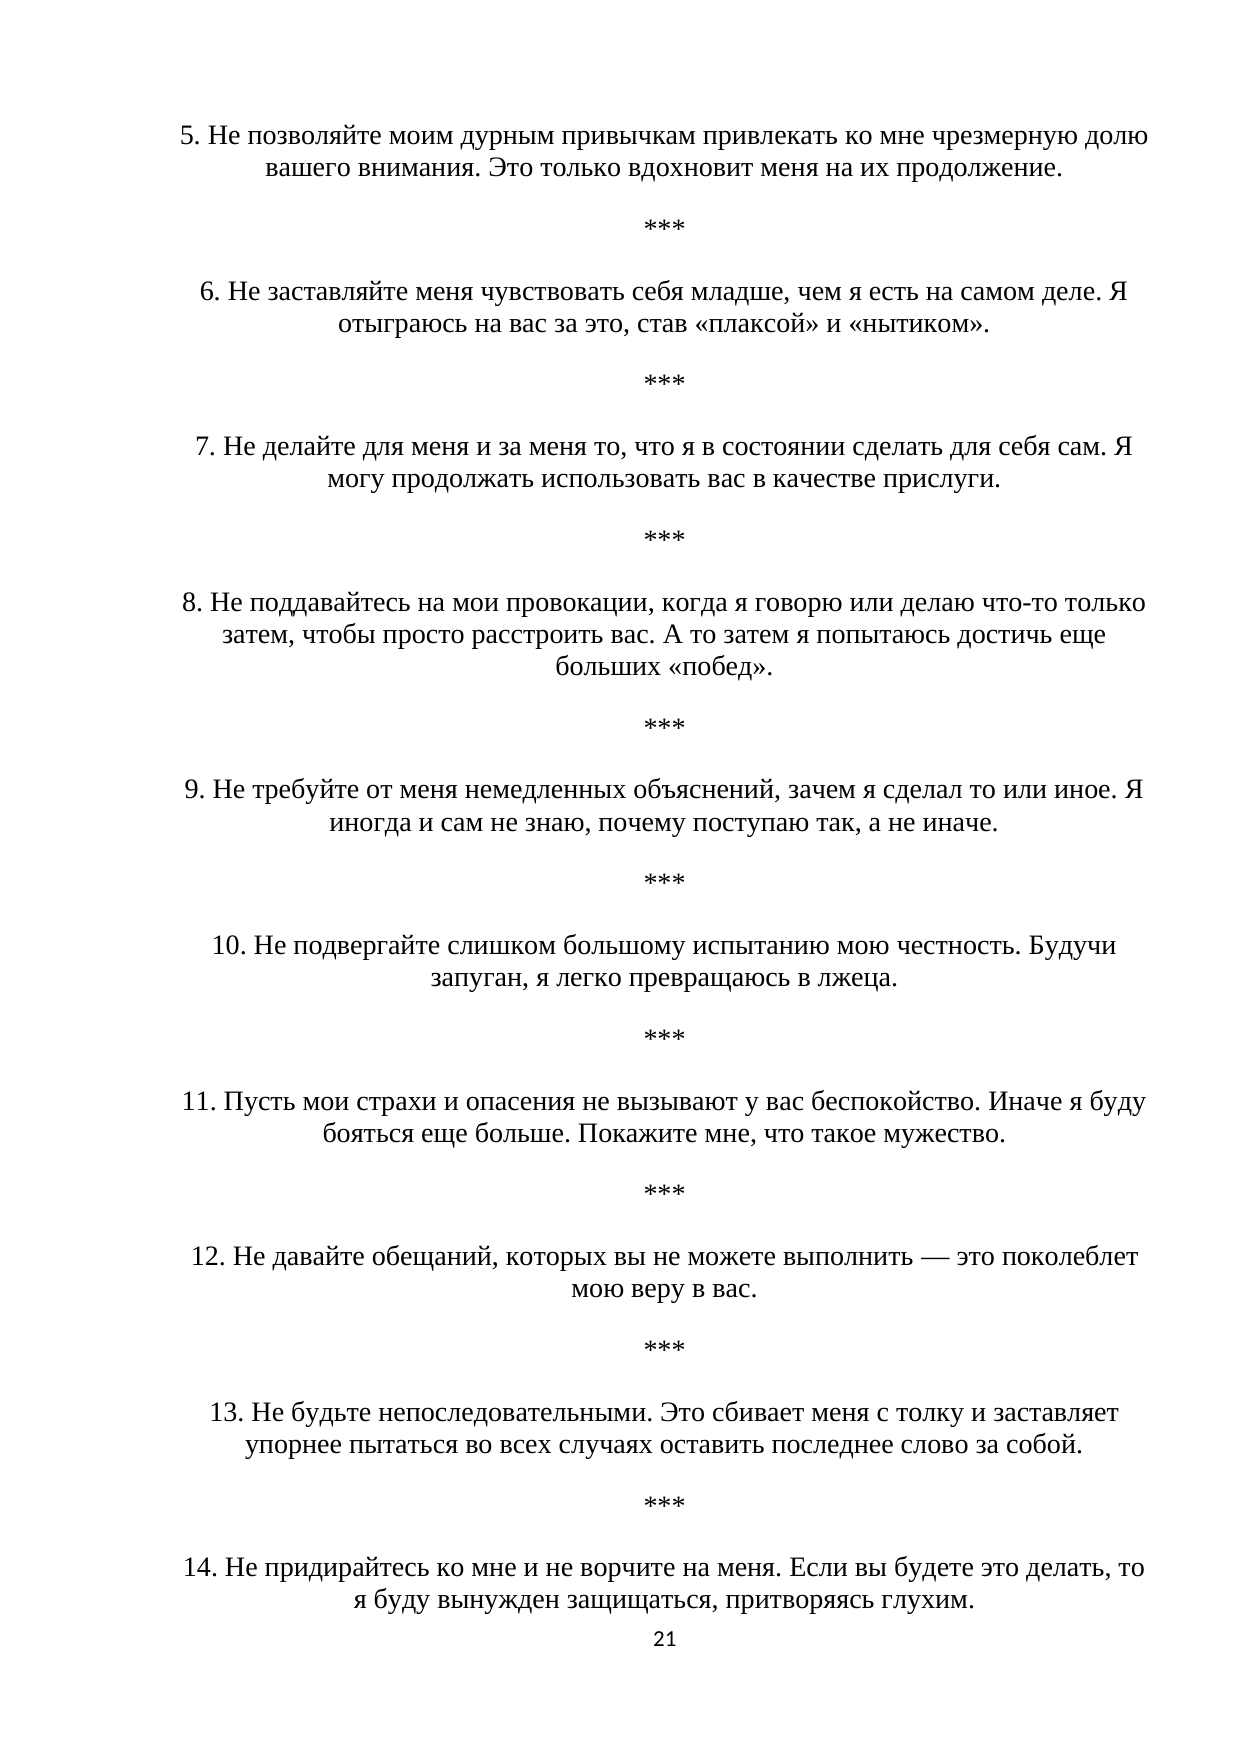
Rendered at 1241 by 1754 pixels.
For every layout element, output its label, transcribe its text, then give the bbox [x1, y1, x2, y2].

text *** [177, 711, 1152, 743]
text *** [177, 867, 1152, 899]
text 12. Не давайте обещаний, которых вы не можете выполнить — это поколеблет мою веру в вас. [177, 1239, 1152, 1304]
text *** [177, 523, 1152, 556]
text *** [177, 1022, 1152, 1054]
text 7. Не делайте для меня и за меня то, что я в состоянии сделать для себя сам. Я могу продолжать использовать вас в качестве прислуги. [177, 429, 1152, 494]
text 8. Не поддавайтесь на мои провокации, когда я говорю или делаю что-то только затем, чтобы просто расстроить вас. А то затем я попытаюсь достичь еще больших «побед». [177, 585, 1152, 682]
text *** [177, 212, 1152, 244]
text 14. Не придирайтесь ко мне и не ворчите на меня. Если вы будете это делать, то я буду вынужден защищаться, притворяясь глухим. [177, 1550, 1152, 1615]
text 5. Не позволяйте моим дурным привычкам привлекать ко мне чрезмерную долю вашего внимания. Это только вдохновит меня на их продолжение. [177, 118, 1152, 183]
text 6. Не заставляйте меня чувствовать себя младше, чем я есть на самом деле. Я отыграюсь на вас за это, став «плаксой» и «нытиком». [177, 274, 1152, 338]
text *** [177, 1333, 1152, 1366]
text 13. Не будьте непоследовательными. Это сбивает меня с толку и заставляет упорнее пытаться во всех случаях оставить последнее слово за собой. [177, 1395, 1152, 1459]
text *** [177, 1489, 1152, 1521]
text 11. Пусть мои страхи и опасения не вызывают у вас беспокойство. Иначе я буду бояться еще больше. Покажите мне, что такое мужество. [177, 1084, 1152, 1148]
text *** [177, 1178, 1152, 1210]
text 9. Не требуйте от меня немедленных объяснений, зачем я сделал то или иное. Я иногда и сам не знаю, почему поступаю так, а не иначе. [177, 773, 1152, 837]
text 10. Не подвергайте слишком большому испытанию мою честность. Будучи запуган, я легко превращаюсь в лжеца. [177, 928, 1152, 993]
text *** [177, 368, 1152, 400]
